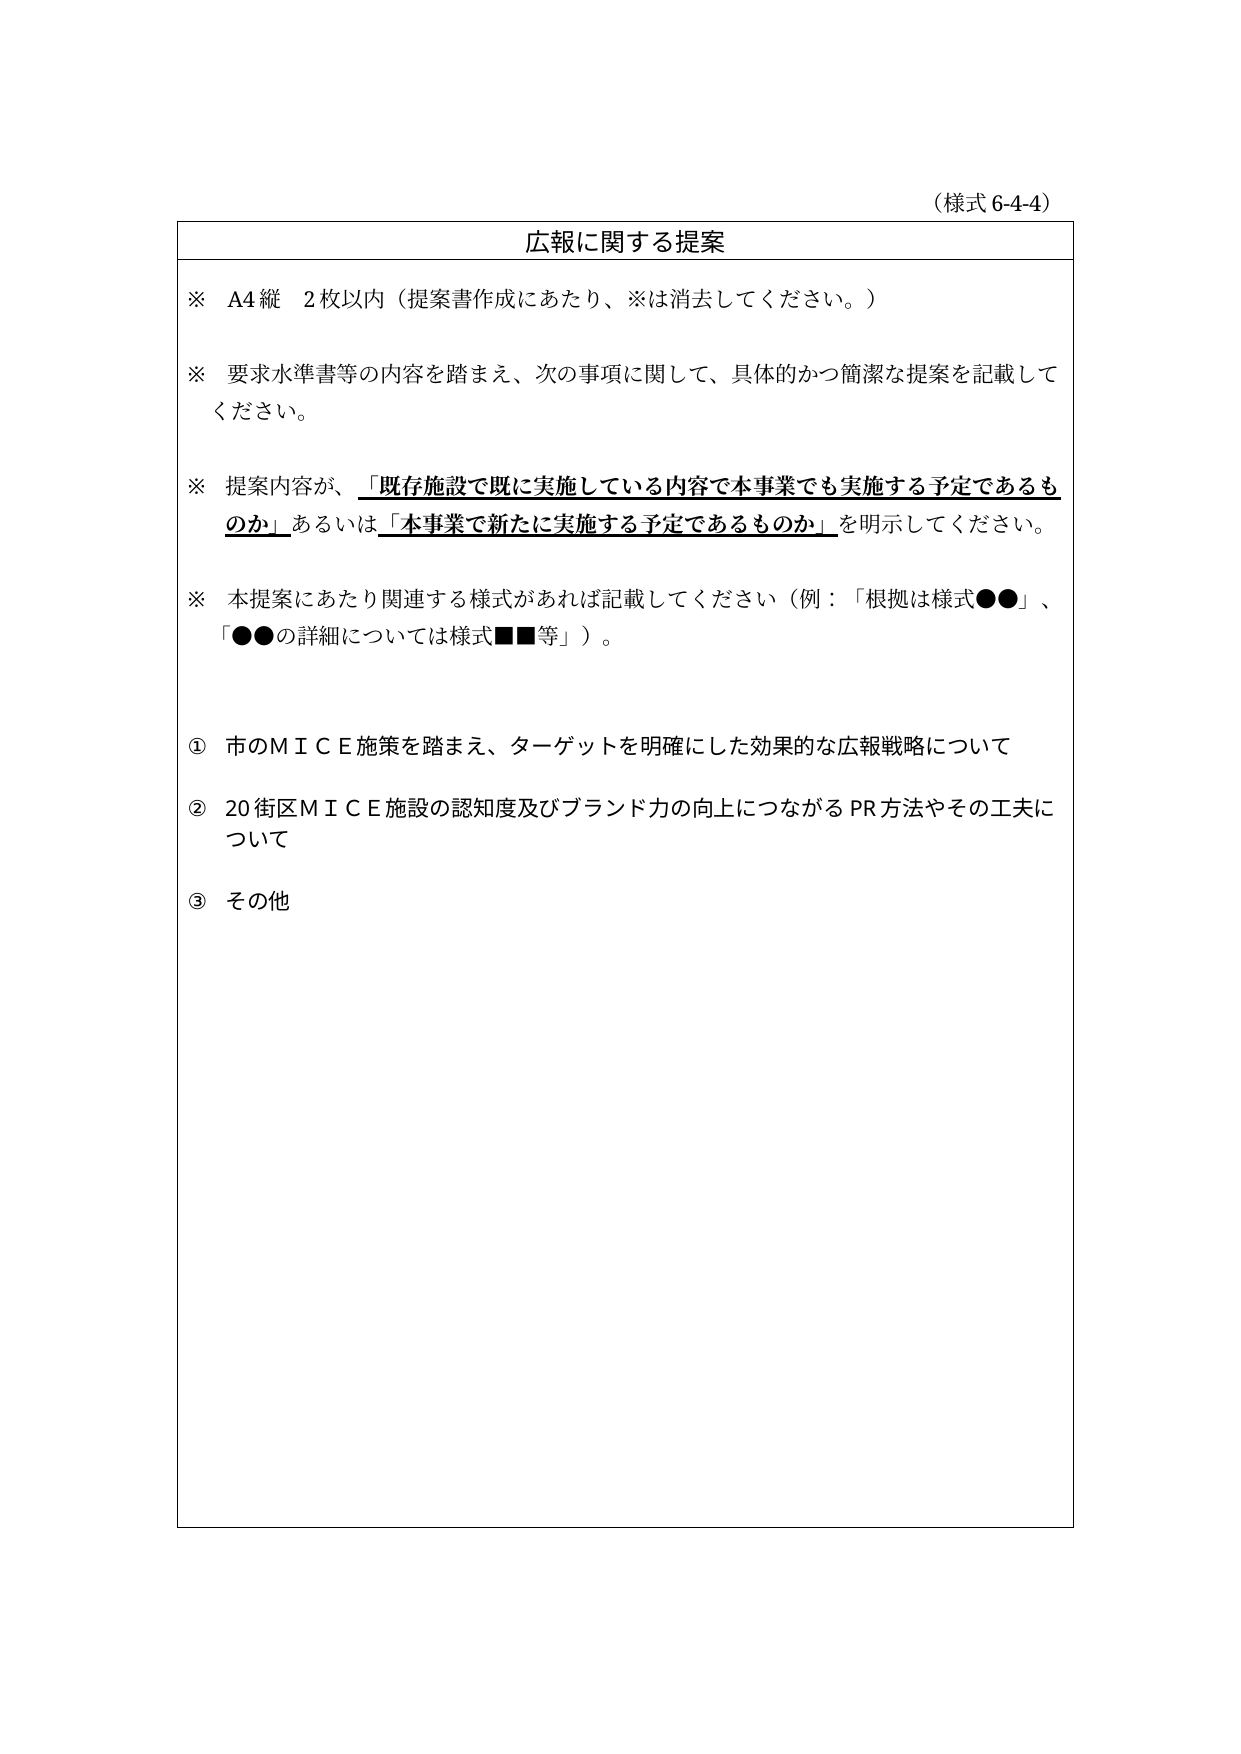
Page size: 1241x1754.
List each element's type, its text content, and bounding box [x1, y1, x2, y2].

text （様式6-4-4） [177, 183, 1063, 221]
table_cell ※ A4縦 2枚以内（提案書作成にあたり、※は消去してください。） ※ 要求水準書等の内容を踏まえ、次の事項に関して、具体的かつ簡潔な提案を記載してください。 提案内容が、「既存施設で既に実施している内容で本事業でも実施する予定であるものか」あるいは「本事業で新たに実施する予定であるものか」を明示してください。 ※ 本提案にあたり関連する様式があれば記載してください（例：「根拠は様式●●」、「●●の詳細については様式■■等」）。 市のＭＩＣＥ施策を踏まえ、ターゲットを明確にした効果的な広報戦略について 20街区ＭＩＣＥ施設の認知度及びブランド力の向上につながるPR方法やその工夫について その他 [178, 260, 1073, 1527]
table_header 広報に関する提案 [178, 222, 1073, 259]
